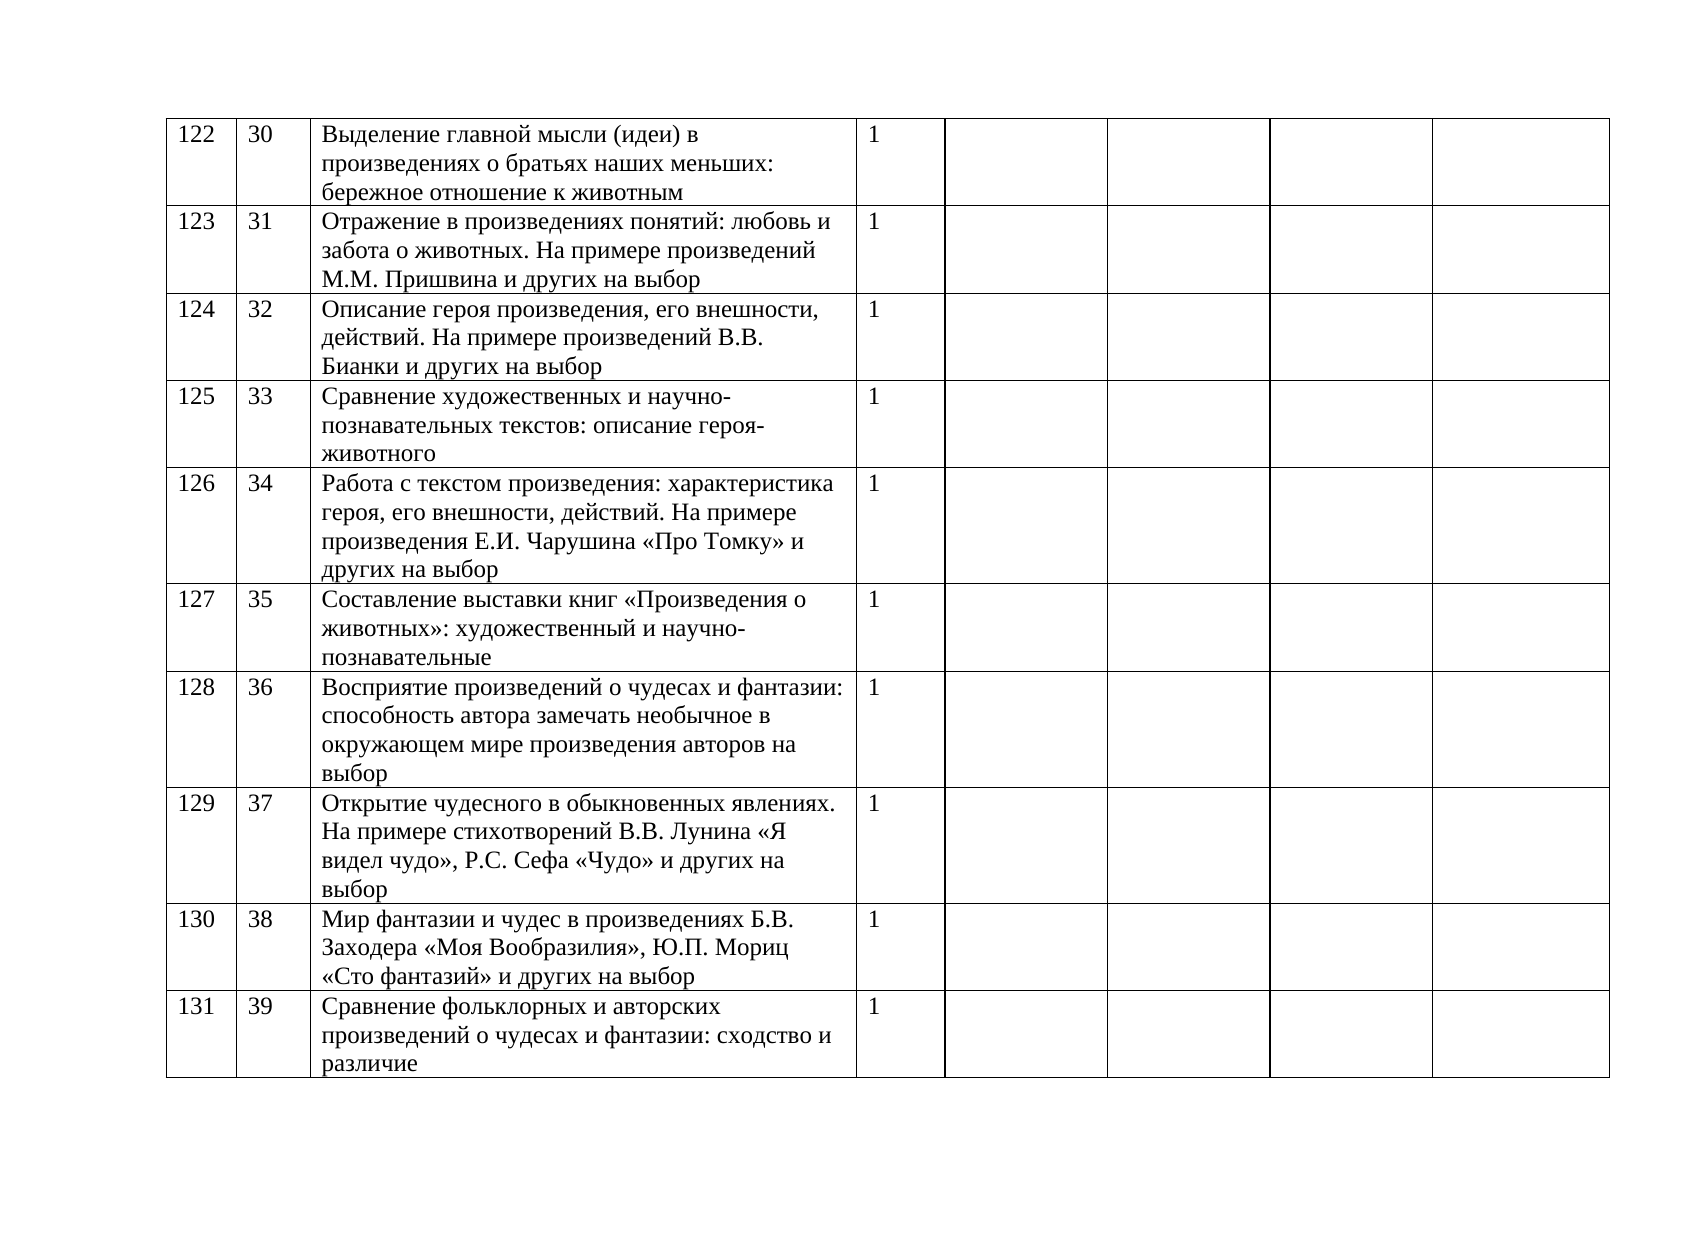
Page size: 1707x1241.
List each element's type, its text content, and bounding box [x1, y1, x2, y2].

table_cell 124 [167, 294, 236, 380]
table_cell Работа с текстом произведения: характеристика героя, его внешности, действий. На примере произведения Е.И. Чарушина «Про Томку» и других на выбор [311, 468, 856, 583]
table_cell 39 [237, 991, 310, 1077]
table_cell 1 [857, 294, 944, 380]
table_cell [946, 991, 1107, 1077]
table_cell [1271, 904, 1432, 990]
table_cell [1108, 294, 1269, 380]
table_cell 35 [237, 584, 310, 671]
table_cell Описание героя произведения, его внешности, действий. На примере произведений В.В. Бианки и других на выбор [311, 294, 856, 380]
table_cell 1 [857, 119, 944, 205]
table_cell [1271, 206, 1432, 293]
table_cell [1433, 468, 1609, 583]
table_cell [946, 206, 1107, 293]
table_cell [1108, 788, 1269, 903]
table_cell Сравнение фольклорных и авторских произведений о чудесах и фантазии: сходство и различие [311, 991, 856, 1077]
table_cell [946, 584, 1107, 671]
table_cell [1271, 584, 1432, 671]
table_cell [1433, 119, 1609, 205]
table_cell Открытие чудесного в обыкновенных явлениях. На примере стихотворений В.В. Лунина «Я видел чудо», Р.С. Сефа «Чудо» и других на выбор [311, 788, 856, 903]
table_cell Составление выставки книг «Произведения о животных»: художественный и научно-познавательные [311, 584, 856, 671]
table_cell 31 [237, 206, 310, 293]
table_cell [1433, 788, 1609, 903]
table_cell 38 [237, 904, 310, 990]
table_cell [1271, 294, 1432, 380]
table_cell 36 [237, 672, 310, 787]
table_cell Сравнение художественных и научно-познавательных текстов: описание героя-животного [311, 381, 856, 467]
table_cell [1271, 381, 1432, 467]
table_cell [946, 788, 1107, 903]
table_cell [946, 381, 1107, 467]
table_cell 33 [237, 381, 310, 467]
table_cell 1 [857, 206, 944, 293]
table_cell 34 [237, 468, 310, 583]
table_cell [1433, 904, 1609, 990]
table_cell 1 [857, 904, 944, 990]
table_cell Мир фантазии и чудес в произведениях Б.В. Заходера «Моя Вообразилия», Ю.П. Мориц «Сто фантазий» и других на выбор [311, 904, 856, 990]
table_cell [1433, 381, 1609, 467]
table_cell 129 [167, 788, 236, 903]
table_cell [1108, 206, 1269, 293]
table_cell 1 [857, 788, 944, 903]
table_cell [946, 294, 1107, 380]
table_cell [1433, 584, 1609, 671]
table_cell 126 [167, 468, 236, 583]
table_cell [1271, 991, 1432, 1077]
table_cell 130 [167, 904, 236, 990]
table_cell 131 [167, 991, 236, 1077]
table_cell 1 [857, 468, 944, 583]
table_cell [946, 468, 1107, 583]
table_cell [1108, 381, 1269, 467]
table_cell [1108, 672, 1269, 787]
table_cell 1 [857, 584, 944, 671]
table_cell 125 [167, 381, 236, 467]
table_cell Выделение главной мысли (идеи) в произведениях о братьях наших меньших: бережное отношение к животным [311, 119, 856, 205]
table_cell [1108, 991, 1269, 1077]
table_cell [1433, 294, 1609, 380]
table_cell 127 [167, 584, 236, 671]
table_cell 128 [167, 672, 236, 787]
table_cell [1108, 468, 1269, 583]
table_cell 1 [857, 672, 944, 787]
table_cell [1271, 119, 1432, 205]
table_cell [946, 119, 1107, 205]
table_cell [1433, 206, 1609, 293]
table_cell [1271, 788, 1432, 903]
table_cell 1 [857, 991, 944, 1077]
table_cell 37 [237, 788, 310, 903]
table_cell Восприятие произведений о чудесах и фантазии: способность автора замечать необычное в окружающем мире произведения авторов на выбор [311, 672, 856, 787]
table_cell [1433, 672, 1609, 787]
table_cell 122 [167, 119, 236, 205]
table_cell 123 [167, 206, 236, 293]
table_cell [946, 904, 1107, 990]
table_cell [1271, 672, 1432, 787]
table_cell [1108, 119, 1269, 205]
table_cell [1108, 584, 1269, 671]
table_cell 32 [237, 294, 310, 380]
table_cell Отражение в произведениях понятий: любовь и забота о животных. На примере произведений М.М. Пришвина и других на выбор [311, 206, 856, 293]
table_cell [946, 672, 1107, 787]
table_cell [1433, 991, 1609, 1077]
table_cell 1 [857, 381, 944, 467]
table_cell [1108, 904, 1269, 990]
table_cell [1271, 468, 1432, 583]
table_cell 30 [237, 119, 310, 205]
